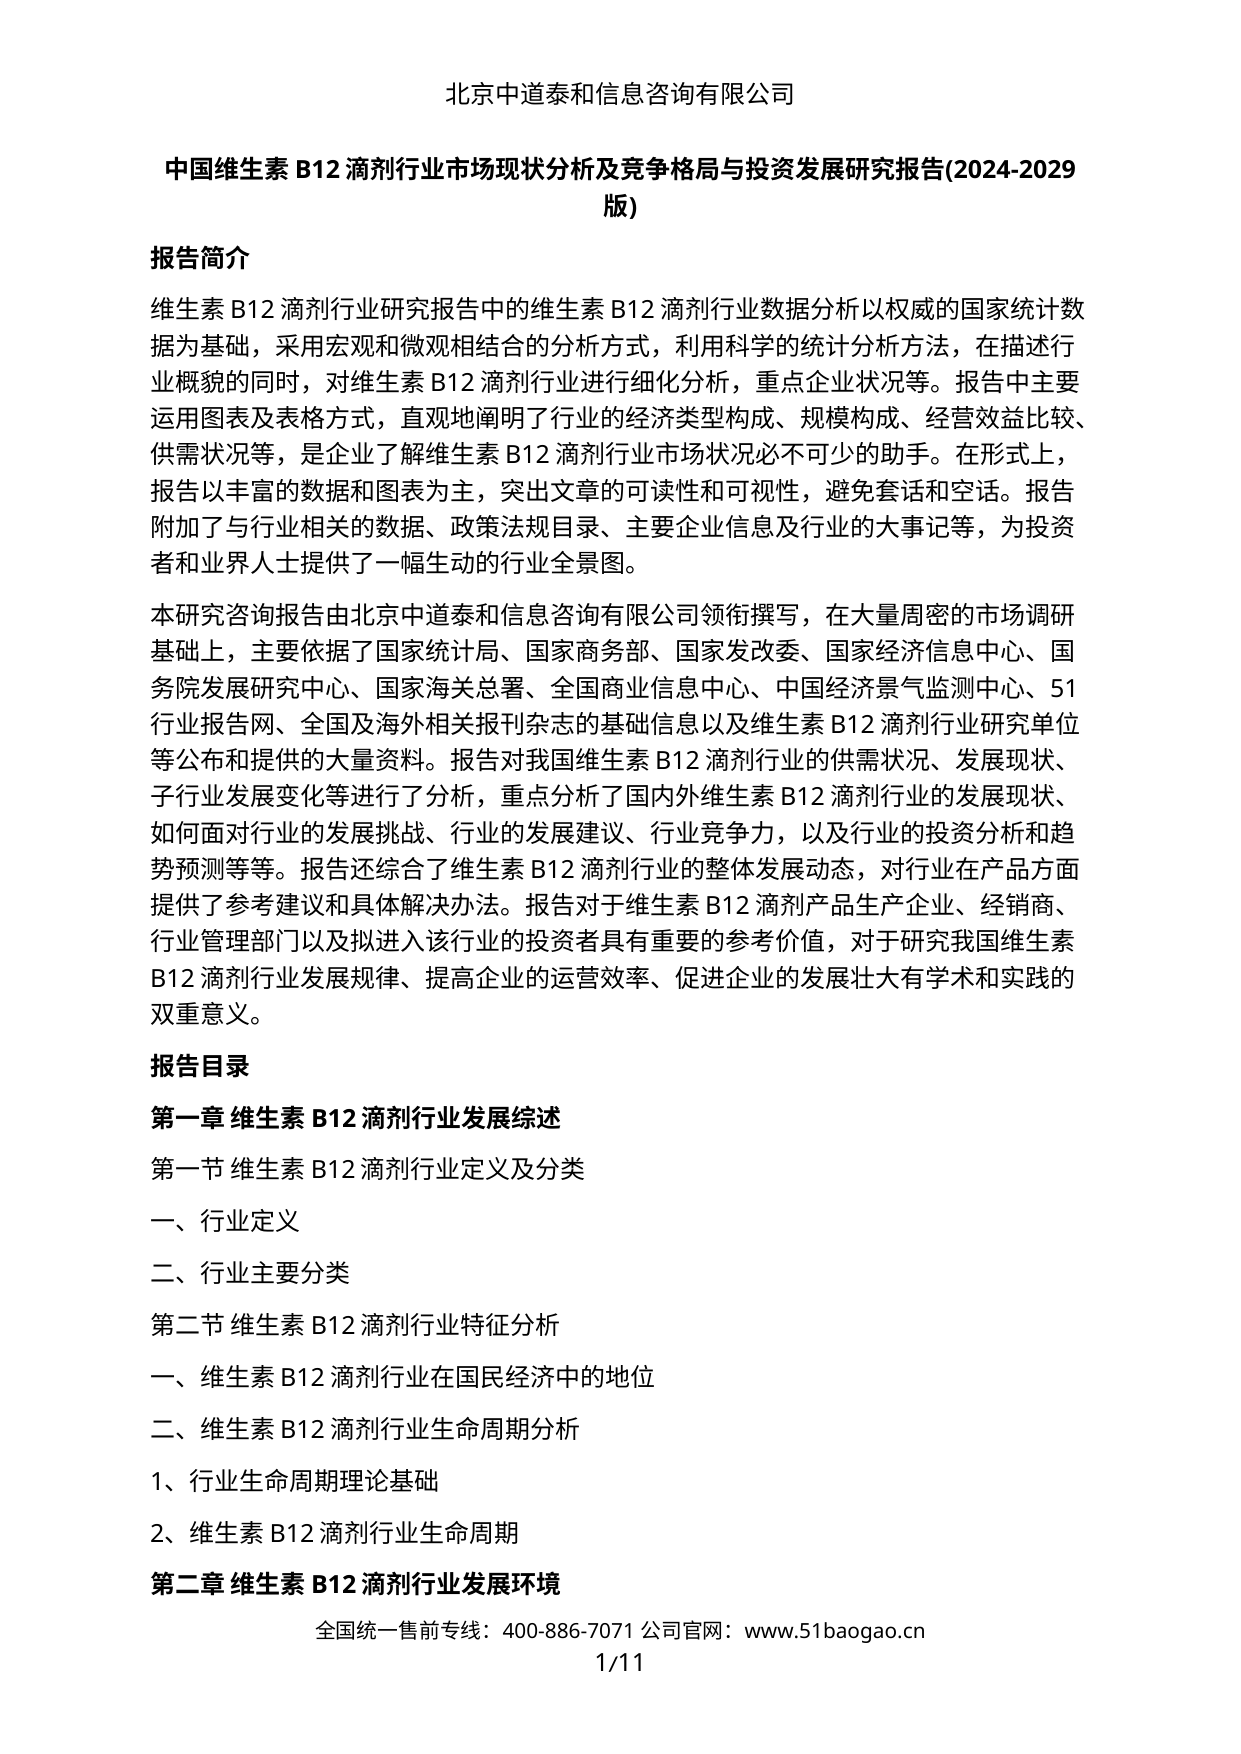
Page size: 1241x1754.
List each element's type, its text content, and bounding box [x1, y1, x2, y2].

text 第二章 维生素B12滴剂行业发展环境 [150, 1565, 1090, 1601]
text 第一章 维生素B12滴剂行业发展综述 [150, 1098, 1090, 1134]
text 二、行业主要分类 [150, 1254, 1090, 1290]
text 中国维生素B12滴剂行业市场现状分析及竞争格局与投资发展研究报告(2024-2029版) [150, 150, 1090, 222]
text 报告目录 [150, 1046, 1090, 1082]
text 第一节 维生素B12滴剂行业定义及分类 [150, 1150, 1090, 1186]
text 1、行业生命周期理论基础 [150, 1461, 1090, 1497]
text 2、维生素B12滴剂行业生命周期 [150, 1513, 1090, 1549]
text 一、行业定义 [150, 1202, 1090, 1238]
text 一、维生素B12滴剂行业在国民经济中的地位 [150, 1357, 1090, 1394]
text 二、维生素B12滴剂行业生命周期分析 [150, 1409, 1090, 1446]
text 第二节 维生素B12滴剂行业特征分析 [150, 1306, 1090, 1342]
text 维生素B12滴剂行业研究报告中的维生素B12滴剂行业数据分析以权威的国家统计数据为基础，采用宏观和微观相结合的分析方式，利用科学的统计分析方法，在描述行业概貌的同时，对维生素B12滴剂行业进行细化分析，重点企业状况等。报告中主要运用图表及表格方式，直观地阐明了行业的经济类型构成、规模构成、经营效益比较、供需状况等，是企业了解维生素B12滴剂行业市场状况必不可少的助手。在形式上，报告以丰富的数据和图表为主，突出文章的可读性和可视性，避免套话和空话。报告附加了与行业相关的数据、政策法规目录、主要企业信息及行业的大事记等，为投资者和业界人士提供了一幅生动的行业全景图。 [150, 290, 1090, 580]
text 报告简介 [150, 238, 1090, 274]
text 本研究咨询报告由北京中道泰和信息咨询有限公司领衔撰写，在大量周密的市场调研基础上，主要依据了国家统计局、国家商务部、国家发改委、国家经济信息中心、国务院发展研究中心、国家海关总署、全国商业信息中心、中国经济景气监测中心、51行业报告网、全国及海外相关报刊杂志的基础信息以及维生素B12滴剂行业研究单位等公布和提供的大量资料。报告对我国维生素B12滴剂行业的供需状况、发展现状、子行业发展变化等进行了分析，重点分析了国内外维生素B12滴剂行业的发展现状、如何面对行业的发展挑战、行业的发展建议、行业竞争力，以及行业的投资分析和趋势预测等等。报告还综合了维生素B12滴剂行业的整体发展动态，对行业在产品方面提供了参考建议和具体解决办法。报告对于维生素B12滴剂产品生产企业、经销商、行业管理部门以及拟进入该行业的投资者具有重要的参考价值，对于研究我国维生素B12滴剂行业发展规律、提高企业的运营效率、促进企业的发展壮大有学术和实践的双重意义。 [150, 596, 1090, 1031]
